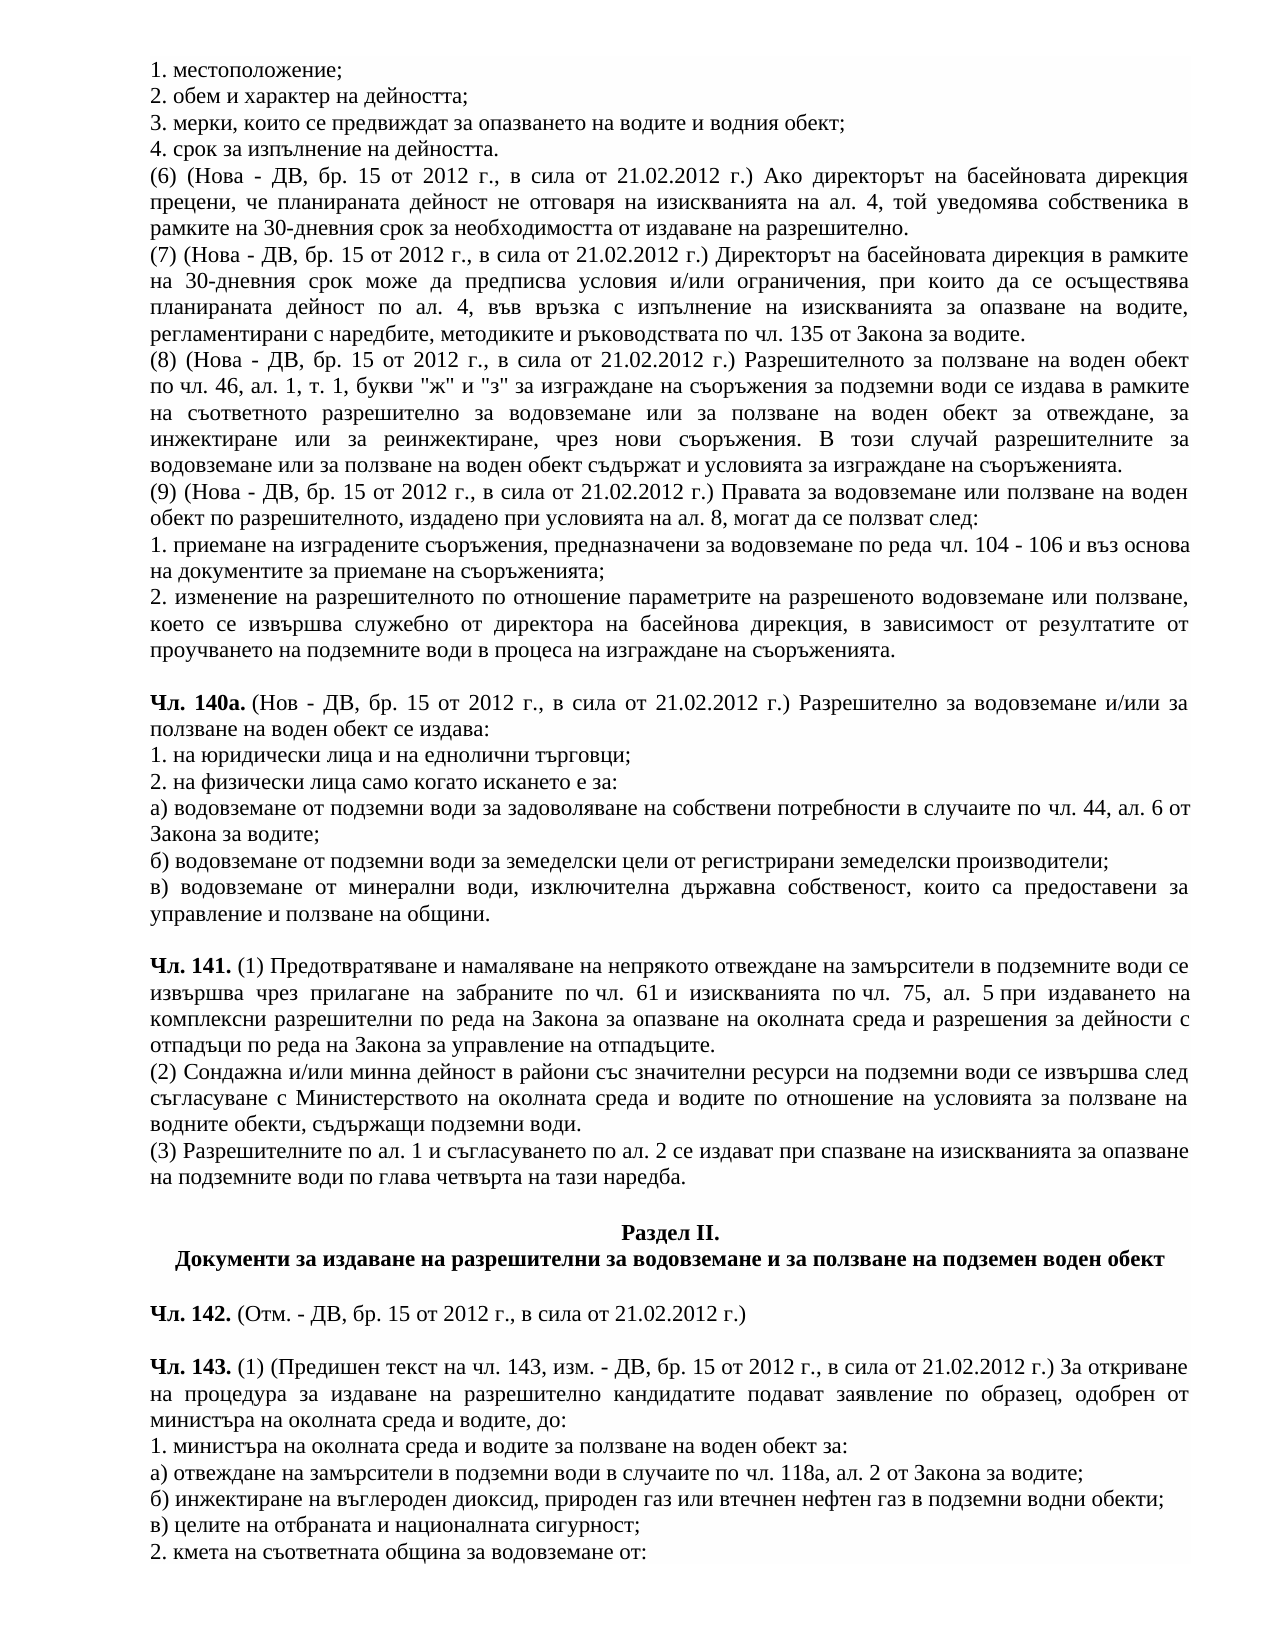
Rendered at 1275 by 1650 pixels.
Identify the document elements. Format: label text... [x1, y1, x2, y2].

text а) отвеждане на замърсители в подземни води в случаите по чл. 118а, ал. 2 от Закона за водите; [150, 1459, 1191, 1485]
text в) водовземане от минерални води, изключителна държавна собственост, които са предоставени за управление и ползване на общини. [150, 873, 1191, 926]
text б) водовземане от подземни води за земеделски цели от регистрирани земеделски производители; [150, 847, 1191, 873]
text (7) (Нова - ДВ, бр. 15 от 2012 г., в сила от 21.02.2012 г.) Директорът на басейновата дирекция в рамките на 30-дневния срок може да предписва условия и/или ограничения, при които да се осъществява планираната дейност по ал. 4, във връзка с изпълнение на изискванията за опазване на водите, регламентирани с наредбите, методиките и ръководствата по чл. 135 от Закона за водите. [150, 241, 1191, 346]
text 2. на физически лица само когато искането е за: [150, 768, 1191, 794]
text (8) (Нова - ДВ, бр. 15 от 2012 г., в сила от 21.02.2012 г.) Разрешителното за ползване на воден обект по чл. 46, ал. 1, т. 1, букви "ж" и "з" за изграждане на съоръжения за подземни води се издава в рамките на съответното разрешително за водовземане или за ползване на воден обект за отвеждане, за инжектиране или за реинжектиране, чрез нови съоръжения. В този случай разрешителните за водовземане или за ползване на воден обект съдържат и условията за изграждане на съоръженията. [150, 346, 1191, 478]
text б) инжектиране на въглероден диоксид, природен газ или втечнен нефтен газ в подземни водни обекти; [150, 1485, 1191, 1511]
text 4. срок за изпълнение на дейността. [150, 135, 1191, 162]
text в) целите на отбраната и националната сигурност; [150, 1511, 1191, 1538]
text 2. кмета на съответната община за водовземане от: [150, 1538, 1191, 1564]
text (2) Сондажна и/или минна дейност в райони със значителни ресурси на подземни води се извършва след съгласуване с Министерството на околната среда и водите по отношение на условията за ползване на водните обекти, съдържащи подземни води. [150, 1058, 1191, 1137]
text Раздел II. Документи за издаване на разрешителни за водовземане и за ползване на подземен воден обект [150, 1219, 1191, 1271]
text (3) Разрешителните по ал. 1 и съгласуването по ал. 2 се издават при спазване на изискванията за опазване на подземните води по глава четвърта на тази наредба. [150, 1137, 1191, 1189]
text 3. мерки, които се предвиждат за опазването на водите и водния обект; [150, 109, 1191, 135]
text Чл. 141. (1) Предотвратяване и намаляване на непрякото отвеждане на замърсители в подземните води се извършва чрез прилагане на забраните по чл. 61 и изискванията по чл. 75, ал. 5 при издаването на комплексни разрешителни по реда на Закона за опазване на околната среда и разрешения за дейности с отпадъци по реда на Закона за управление на отпадъците. [150, 952, 1191, 1058]
text 2. обем и характер на дейността; [150, 83, 1191, 109]
text 1. местоположение; [150, 56, 1191, 83]
text (9) (Нова - ДВ, бр. 15 от 2012 г., в сила от 21.02.2012 г.) Правата за водовземане или ползване на воден обект по разрешителното, издадено при условията на ал. 8, могат да се ползват след: [150, 478, 1191, 531]
text Чл. 140а. (Нов - ДВ, бр. 15 от 2012 г., в сила от 21.02.2012 г.) Разрешително за водовземане и/или за ползване на воден обект се издава: [150, 689, 1191, 741]
text 1. приемане на изградените съоръжения, предназначени за водовземане по реда чл. 104 - 106 и въз основа на документите за приемане на съоръженията; [150, 531, 1191, 583]
text а) водовземане от подземни води за задоволяване на собствени потребности в случаите по чл. 44, ал. 6 от Закона за водите; [150, 794, 1191, 847]
text 1. на юридически лица и на еднолични търговци; [150, 741, 1191, 768]
text Чл. 143. (1) (Предишен текст на чл. 143, изм. - ДВ, бр. 15 от 2012 г., в сила от 21.02.2012 г.) За откриване на процедура за издаване на разрешително кандидатите подават заявление по образец, одобрен от министъра на околната среда и водите, до: [150, 1353, 1191, 1432]
text Чл. 142. (Отм. - ДВ, бр. 15 от 2012 г., в сила от 21.02.2012 г.) [150, 1301, 1191, 1327]
text 2. изменение на разрешителното по отношение параметрите на разрешеното водовземане или ползване, което се извършва служебно от директора на басейнова дирекция, в зависимост от резултатите от проучването на подземните води в процеса на изграждане на съоръженията. [150, 583, 1191, 662]
text (6) (Нова - ДВ, бр. 15 от 2012 г., в сила от 21.02.2012 г.) Ако директорът на басейновата дирекция прецени, че планираната дейност не отговаря на изискванията на ал. 4, той уведомява собственика в рамките на 30-дневния срок за необходимостта от издаване на разрешително. [150, 162, 1191, 241]
text 1. министъра на околната среда и водите за ползване на воден обект за: [150, 1432, 1191, 1459]
